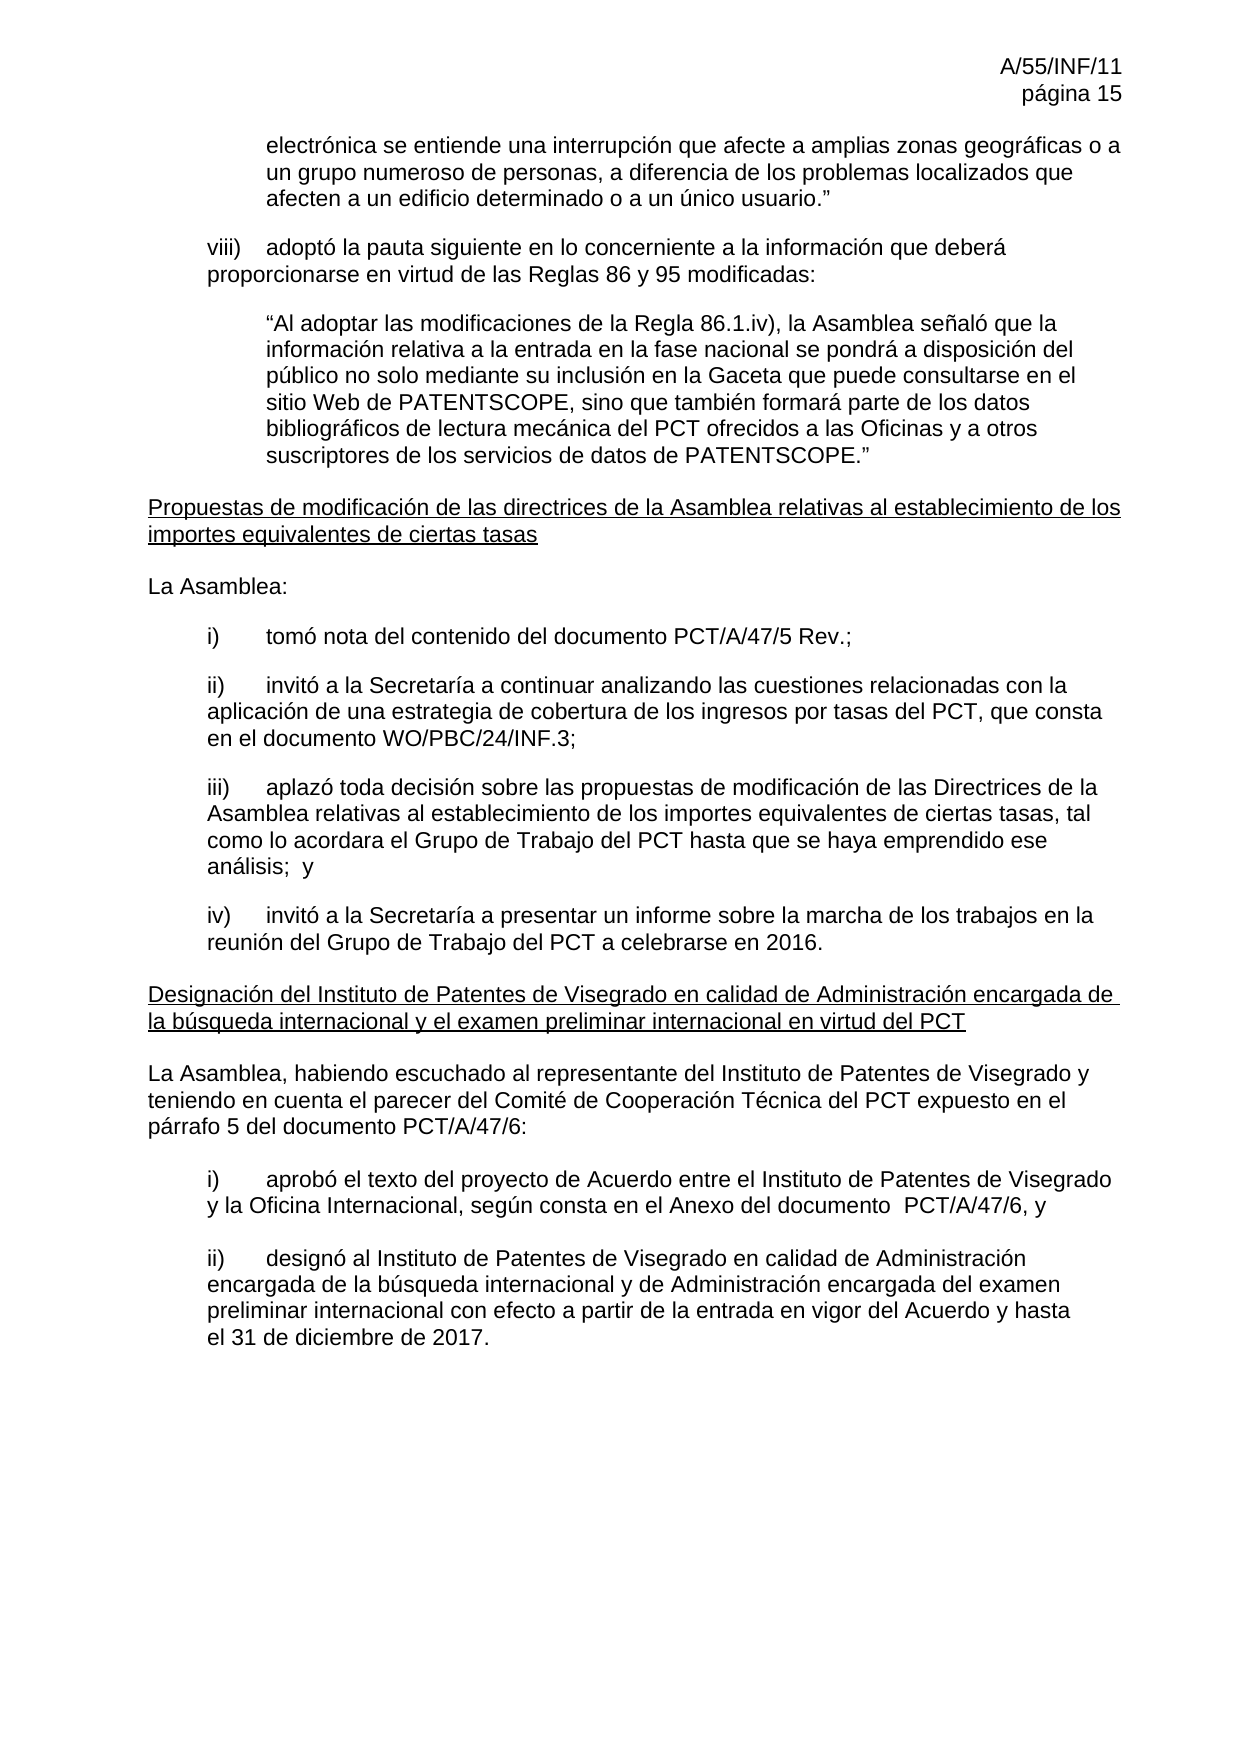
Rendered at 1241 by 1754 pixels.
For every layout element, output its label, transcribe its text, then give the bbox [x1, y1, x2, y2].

list La Asamblea: [148, 573, 1122, 600]
list i) tomó nota del contenido del documento PCT/A/47/5 Rev.; [207, 623, 1122, 649]
list “Al adoptar las modificaciones de la Regla 86.1.iv), la Asamblea señaló que la información relativa a la entrada en la fase nacional se pondrá a disposición del público no solo mediante su inclusión en la Gaceta que puede consultarse en el sitio Web de PATENTSCOPE, sino que también formará parte de los datos bibliográficos de lectura mecánica del PCT ofrecidos a las Oficinas y a otros suscriptores de los servicios de datos de PATENTSCOPE.” [266, 310, 1122, 468]
list i) aprobó el texto del proyecto de Acuerdo entre el Instituto de Patentes de Visegrado y la Oficina Internacional, según consta en el Anexo del documento PCT/A/47/6, y [207, 1166, 1122, 1218]
list viii) adoptó la pauta siguiente en lo concerniente a la información que deberá proporcionarse en virtud de las Reglas 86 y 95 modificadas: [207, 234, 1122, 287]
list ii) invitó a la Secretaría a continuar analizando las cuestiones relacionadas con la aplicación de una estrategia de cobertura de los ingresos por tasas del PCT, que consta en el documento WO/PBC/24/INF.3; [207, 672, 1122, 751]
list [266, 132, 1122, 211]
list iii) aplazó toda decisión sobre las propuestas de modificación de las Directrices de la Asamblea relativas al establecimiento de los importes equivalentes de ciertas tasas, tal como lo acordara el Grupo de Trabajo del PCT hasta que se haya emprendido ese análisis; y [207, 774, 1122, 879]
list iv) invitó a la Secretaría a presentar un informe sobre la marcha de los trabajos en la reunión del Grupo de Trabajo del PCT a celebrarse en 2016. [207, 902, 1122, 955]
list ii) designó al Instituto de Patentes de Visegrado en calidad de Administración encargada de la búsqueda internacional y de Administración encargada del examen preliminar internacional con efecto a partir de la entrada en vigor del Acuerdo y hasta el 31 de diciembre de 2017. [207, 1245, 1122, 1350]
text Propuestas de modificación de las directrices de la Asamblea relativas al establecimiento de los importes equivalentes de ciertas tasas [148, 494, 1122, 547]
list La Asamblea, habiendo escuchado al representante del Instituto de Patentes de Visegrado y teniendo en cuenta el parecer del Comité de Cooperación Técnica del PCT expuesto en el párrafo 5 del documento PCT/A/47/6: [148, 1060, 1122, 1139]
text Designación del Instituto de Patentes de Visegrado en calidad de Administración encargada de la búsqueda internacional y el examen preliminar internacional en virtud del PCT [148, 981, 1122, 1034]
